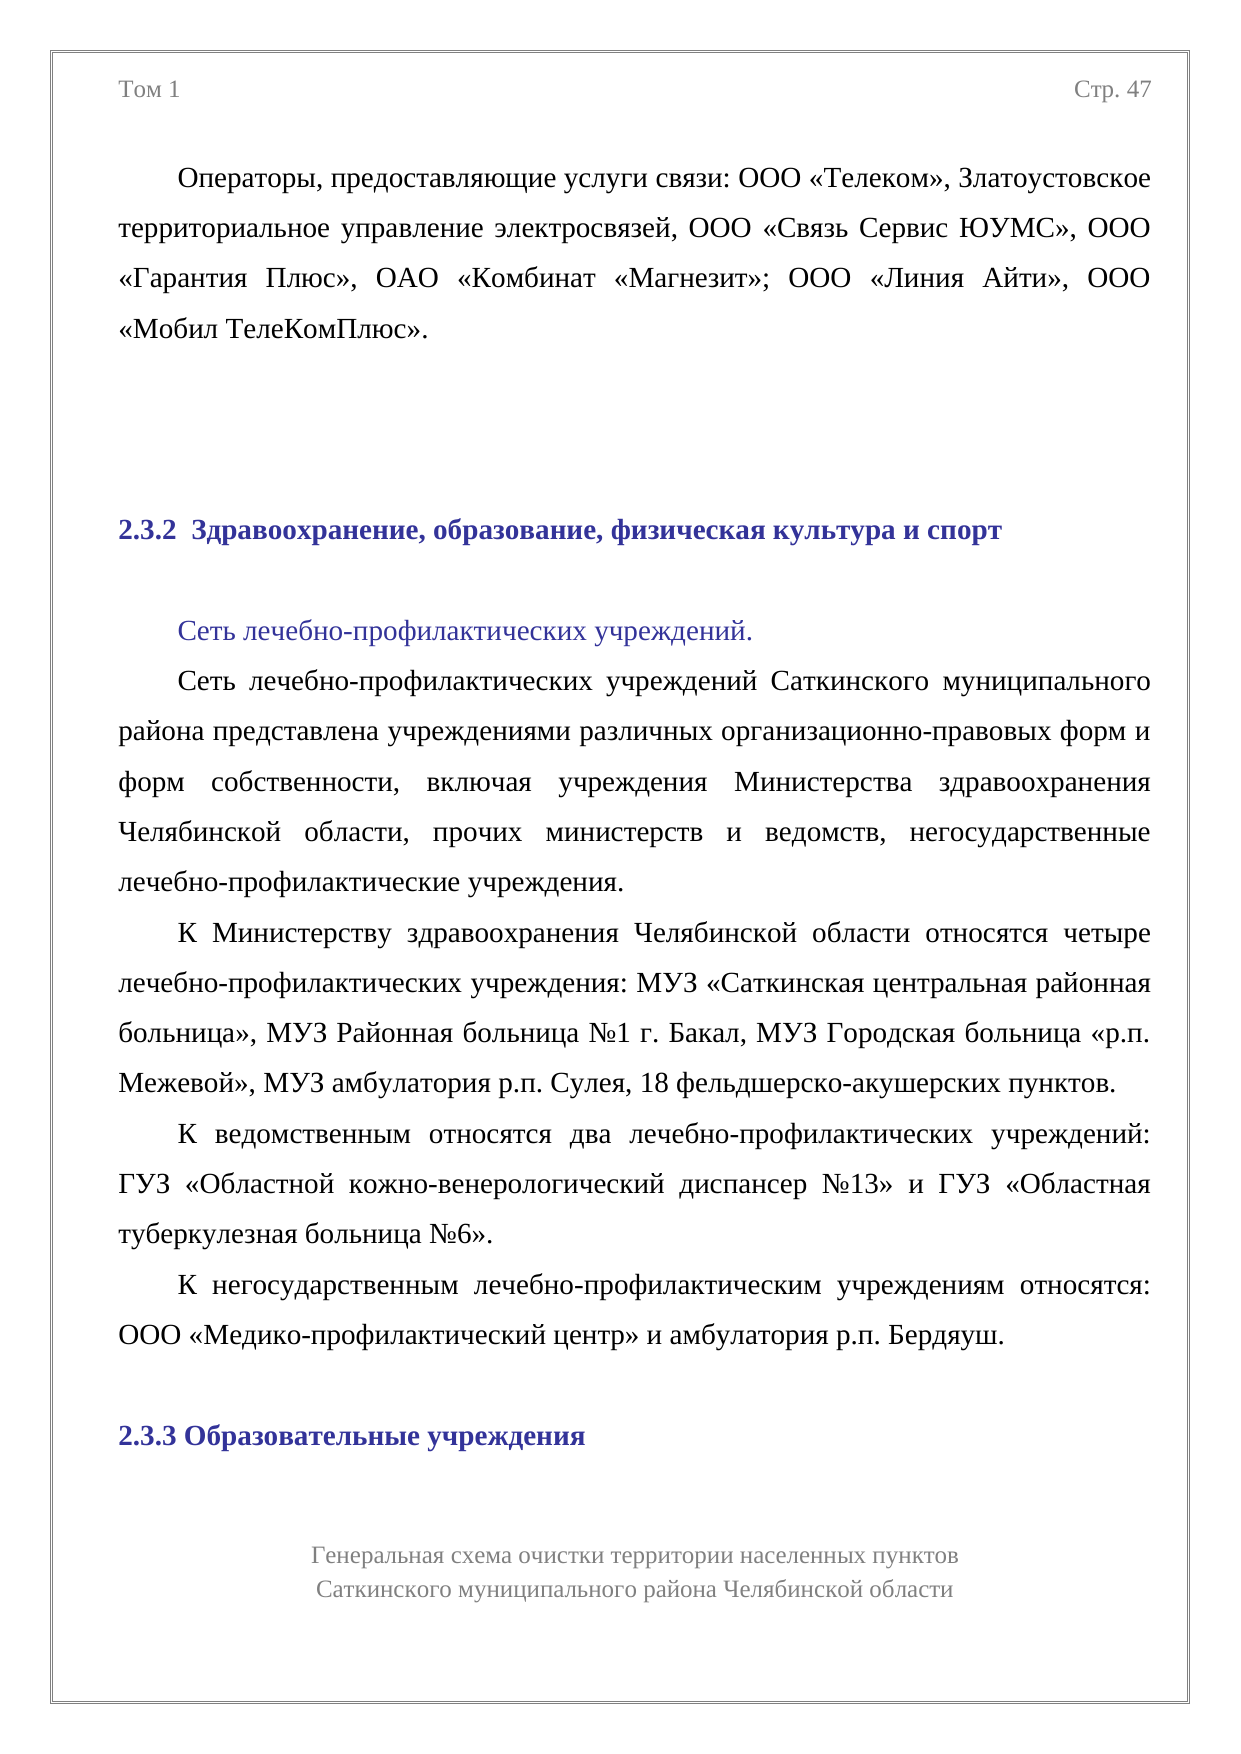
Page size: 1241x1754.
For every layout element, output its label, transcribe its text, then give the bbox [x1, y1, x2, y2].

text К ведомственным относятся два лечебно-профилактических учреждений: ГУЗ «Областной кожно-венерологический диспансер №13» и ГУЗ «Областная туберкулезная больница №6». [118, 1116, 1152, 1250]
text Сеть лечебно-профилактических учреждений Саткинского муниципального района представлена учреждениями различных организационно-правовых форм и форм собственности, включая учреждения Министерства здравоохранения Челябинской области, прочих министерств и ведомств, негосударственные лечебно-профилактические учреждения. [118, 663, 1152, 898]
text Операторы, предоставляющие услуги связи: ООО «Телеком», Златоустовское территориальное управление электросвязей, ООО «Связь Сервис ЮУМС», ООО «Гарантия Плюс», ОАО «Комбинат «Магнезит»; ООО «Линия Айти», ООО «Мобил ТелеКомПлюс». [118, 160, 1152, 344]
text К негосударственным лечебно-профилактическим учреждениям относятся: ООО «Медико-профилактический центр» и амбулатория р.п. Бердяуш. [118, 1267, 1152, 1351]
text 2.3.2 Здравоохранение, образование, физическая культура и спорт [118, 512, 1152, 546]
text Сеть лечебно-профилактических учреждений. [118, 613, 1152, 646]
text К Министерству здравоохранения Челябинской области относятся четыре лечебно-профилактических учреждения: МУЗ «Саткинская центральная районная больница», МУЗ Районная больница №1 г. Бакал, МУЗ Городская больница «р.п. Межевой», МУЗ амбулатория р.п. Сулея, 18 фельдшерско-акушерских пунктов. [118, 915, 1152, 1099]
text 2.3.3 Образовательные учреждения [118, 1418, 1152, 1451]
